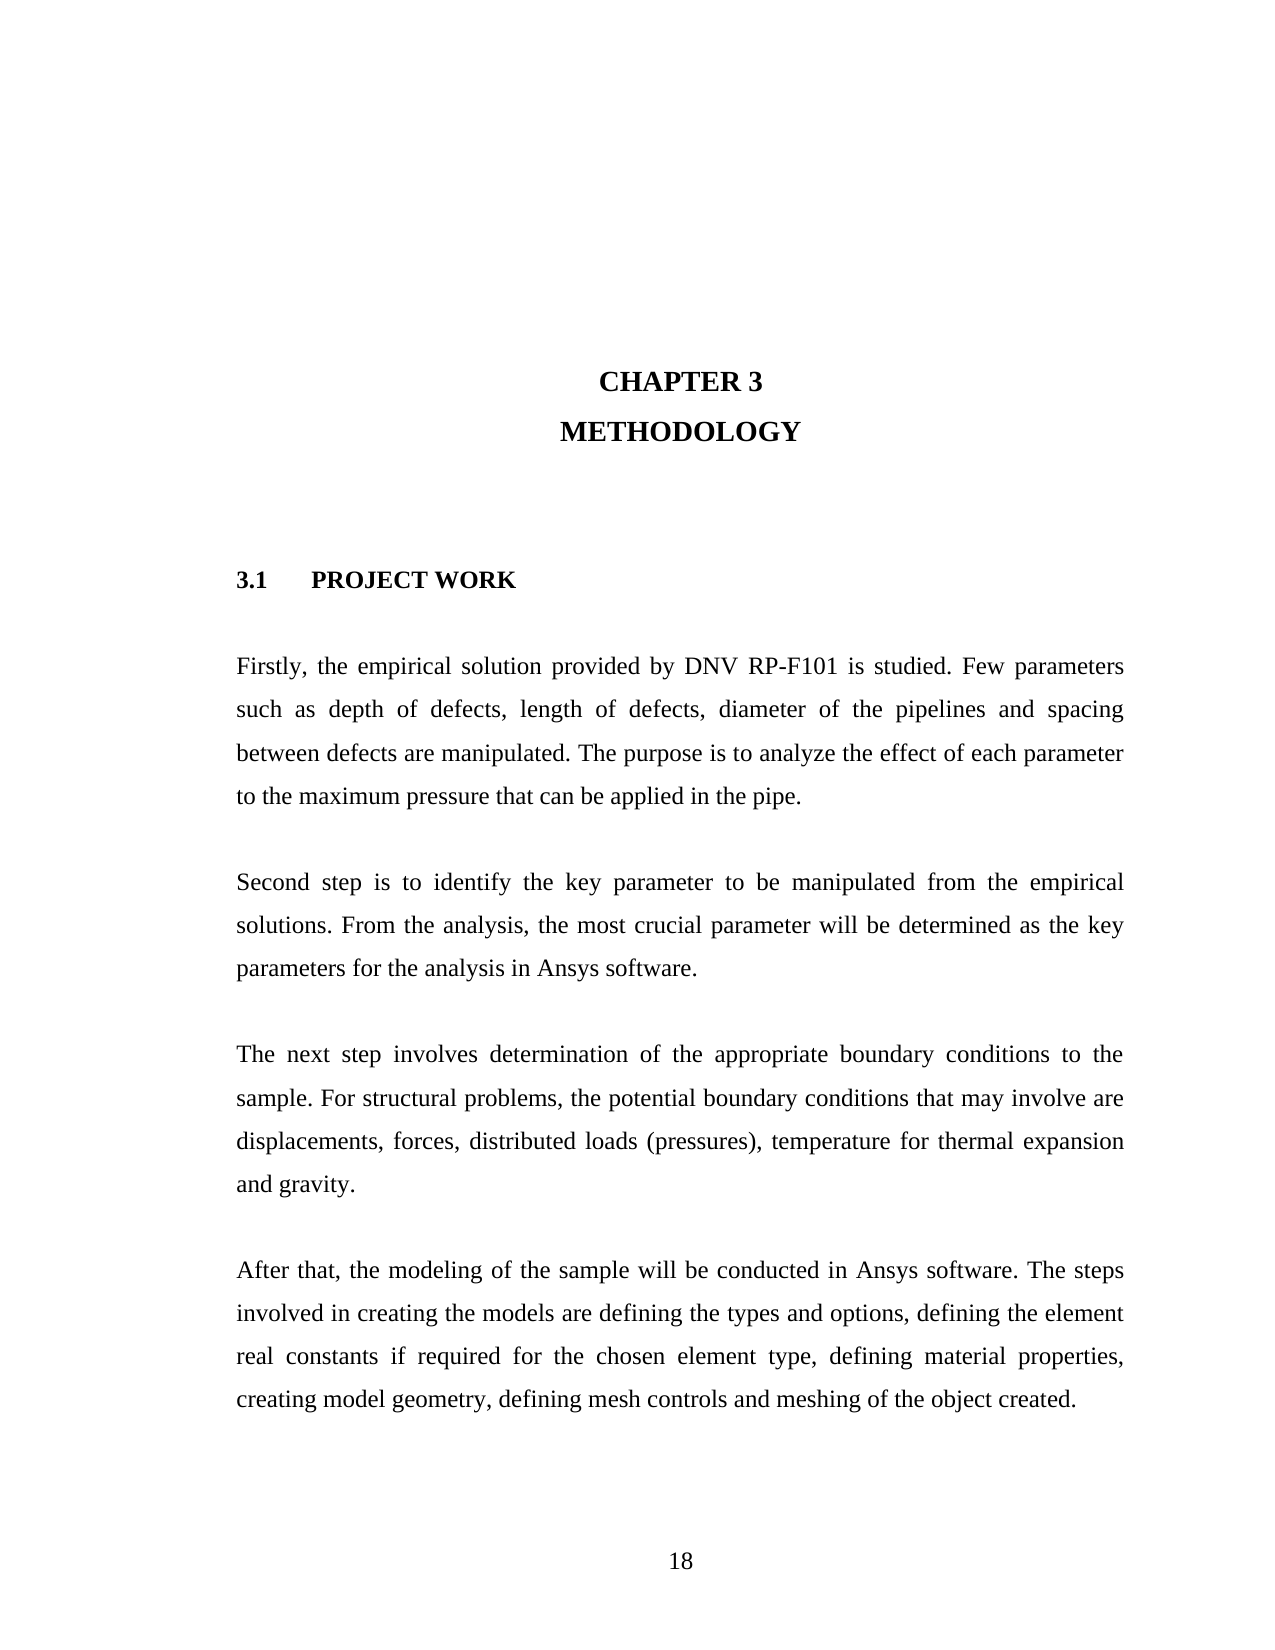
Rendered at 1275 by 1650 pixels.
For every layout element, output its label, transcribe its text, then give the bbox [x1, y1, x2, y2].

text After that, the modeling of the sample will be conducted in Ansys software. The steps involved in creating the models are defining the types and options, defining the element real constants if required for the chosen element type, defining material properties, creating model geometry, defining mesh controls and meshing of the object created. [236, 1255, 1125, 1413]
text Firstly, the empirical solution provided by DNV RP-F101 is studied. Few parameters such as depth of defects, length of defects, diameter of the pipelines and spacing between defects are manipulated. The purpose is to analyze the effect of each parameter to the maximum pressure that can be applied in the pipe. [236, 651, 1125, 809]
text Second step is to identify the key parameter to be manipulated from the empirical solutions. From the analysis, the most crucial parameter will be determined as the key parameters for the analysis in Ansys software. [236, 867, 1125, 982]
text 3.1 PROJECT WORK [236, 565, 1125, 594]
text CHAPTER 3 [236, 364, 1125, 397]
text The next step involves determination of the appropriate boundary conditions to the sample. For structural problems, the potential boundary conditions that may involve are displacements, forces, distributed loads (pressures), temperature for thermal expansion and gravity. [236, 1039, 1125, 1198]
text METHODOLOGY [236, 414, 1125, 448]
